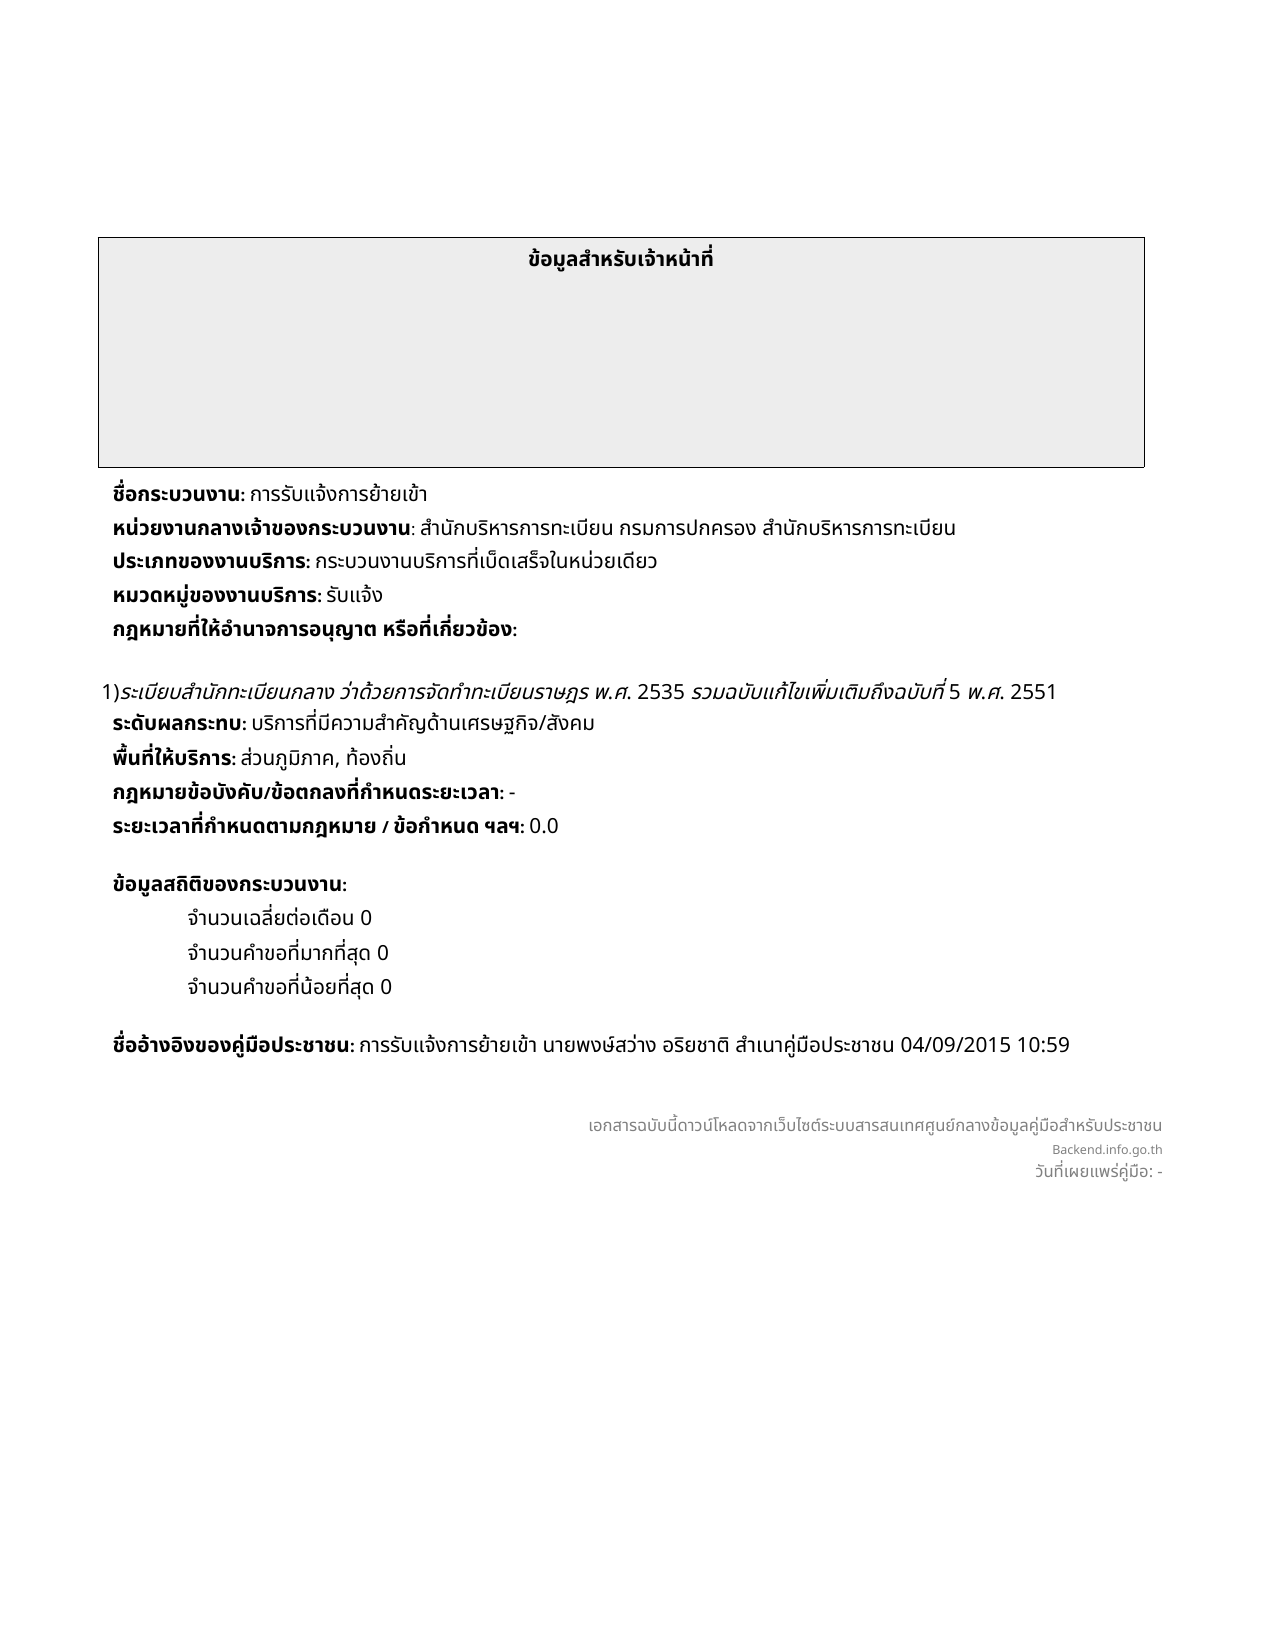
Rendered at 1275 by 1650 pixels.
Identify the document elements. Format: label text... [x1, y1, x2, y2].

text พื้นที่ให้บริการ: ส่วนภูมิภาค, ท้องถิ่น [112, 743, 1162, 774]
text เอกสารฉบับนี้ดาวน์โหลดจากเว็บไซต์ระบบสารสนเทศศูนย์กลางข้อมูลคู่มือสำหรับประชาชน [112, 1114, 1162, 1139]
text กฎหมายข้อบังคับ/ข้อตกลงที่กำหนดระยะเวลา: - ระยะเวลาที่กำหนดตามกฎหมาย / ข้อกำหนด ฯลฯ: 0.0 [112, 777, 1162, 843]
text ชื่อกระบวนงาน: การรับแจ้งการย้ายเข้า [112, 223, 1162, 510]
text หน่วยงานกลางเจ้าของกระบวนงาน: สำนักบริหารการทะเบียน กรมการปกครอง สำนักบริหารการทะเบียน [112, 513, 1162, 544]
text Backend.info.go.th [112, 1141, 1162, 1158]
text จำนวนคำขอที่น้อยที่สุด 0 [112, 972, 1162, 1003]
text ข้อมูลสถิติของกระบวนงาน: [112, 869, 1162, 901]
text ประเภทของงานบริการ: กระบวนงานบริการที่เบ็ดเสร็จในหน่วยเดียว [112, 547, 1162, 578]
text ระดับผลกระทบ: บริการที่มีความสำคัญด้านเศรษฐกิจ/สังคม [112, 708, 1162, 740]
table_header 1)ระเบียบสำนักทะเบียนกลาง ว่าด้วยการจัดทำทะเบียนราษฎร พ.ศ. 2535 รวมฉบับแก้ไขเพิ่มเติมถึงฉบับที่ 5 พ.ศ. 2551 [90, 649, 1139, 708]
text กฎหมายที่ให้อำนาจการอนุญาต หรือที่เกี่ยวข้อง: [112, 615, 1162, 646]
text ชื่ออ้างอิงของคู่มือประชาชน: การรับแจ้งการย้ายเข้า นายพงษ์สว่าง อริยชาติ สำเนาคู่มือประชาชน 04/09/2015 10:59 [112, 1031, 1162, 1062]
text จำนวนเฉลี่ยต่อเดือน 0 [112, 903, 1162, 935]
text หมวดหมู่ของงานบริการ: รับแจ้ง [112, 581, 1162, 612]
text จำนวนคำขอที่มากที่สุด 0 [112, 938, 1162, 969]
text วันที่เผยแพร่คู่มือ: - [112, 1159, 1162, 1184]
